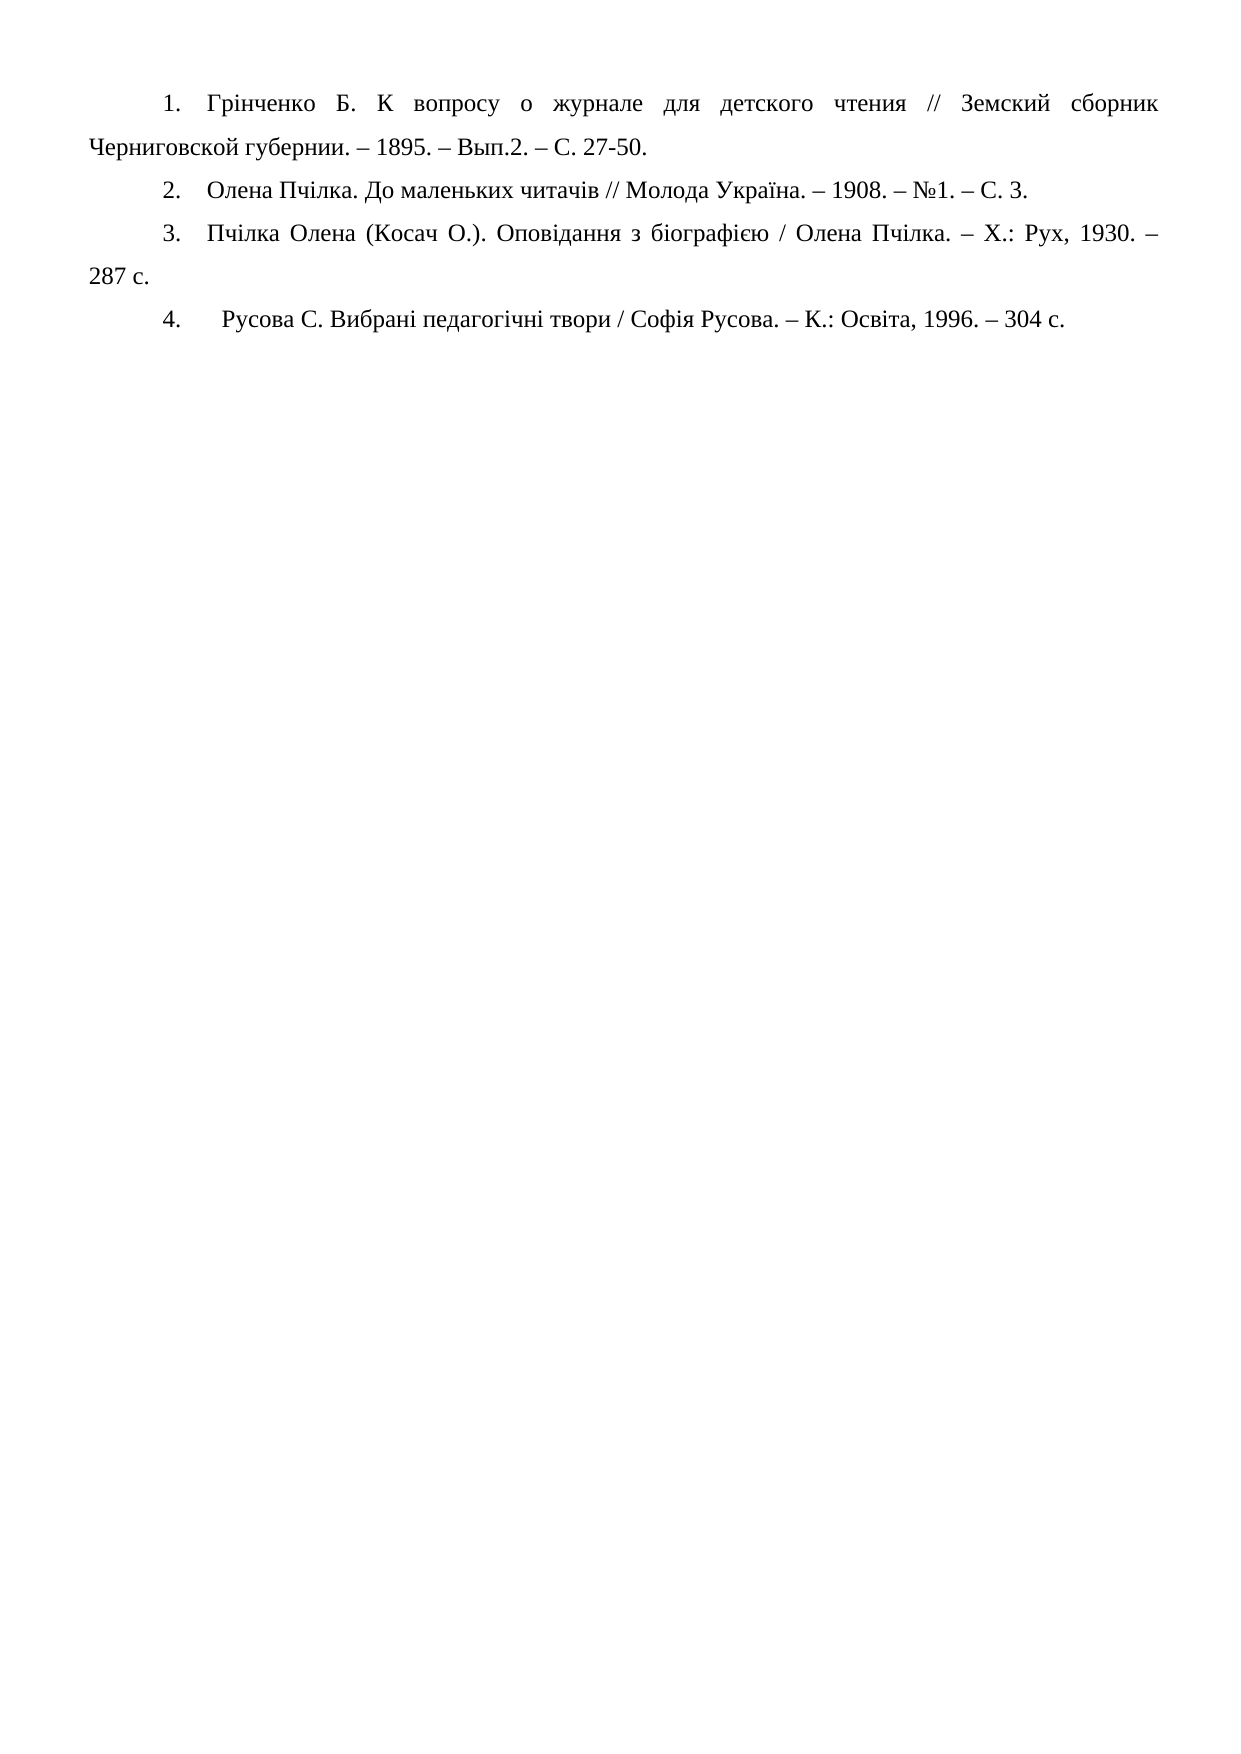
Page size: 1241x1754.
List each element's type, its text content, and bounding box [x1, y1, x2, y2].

list Пчілка Олена (Косач О.). Оповідання з біографією / Олена Пчілка. – Х.: Рух, 1930. – 287 с. [88, 218, 1160, 290]
list Русова С. Вибрані педагогічні твори / Софія Русова. – К.: Освіта, 1996. – 304 с. [88, 304, 1160, 333]
list Грінченко Б. К вопросу о журнале для детского чтения // Земский сборник Черниговской губернии. – 1895. – Вып.2. – С. 27-50. [88, 88, 1160, 160]
list Олена Пчілка. До маленьких читачів // Молода Україна. – 1908. – №1. – С. 3. [88, 175, 1160, 203]
